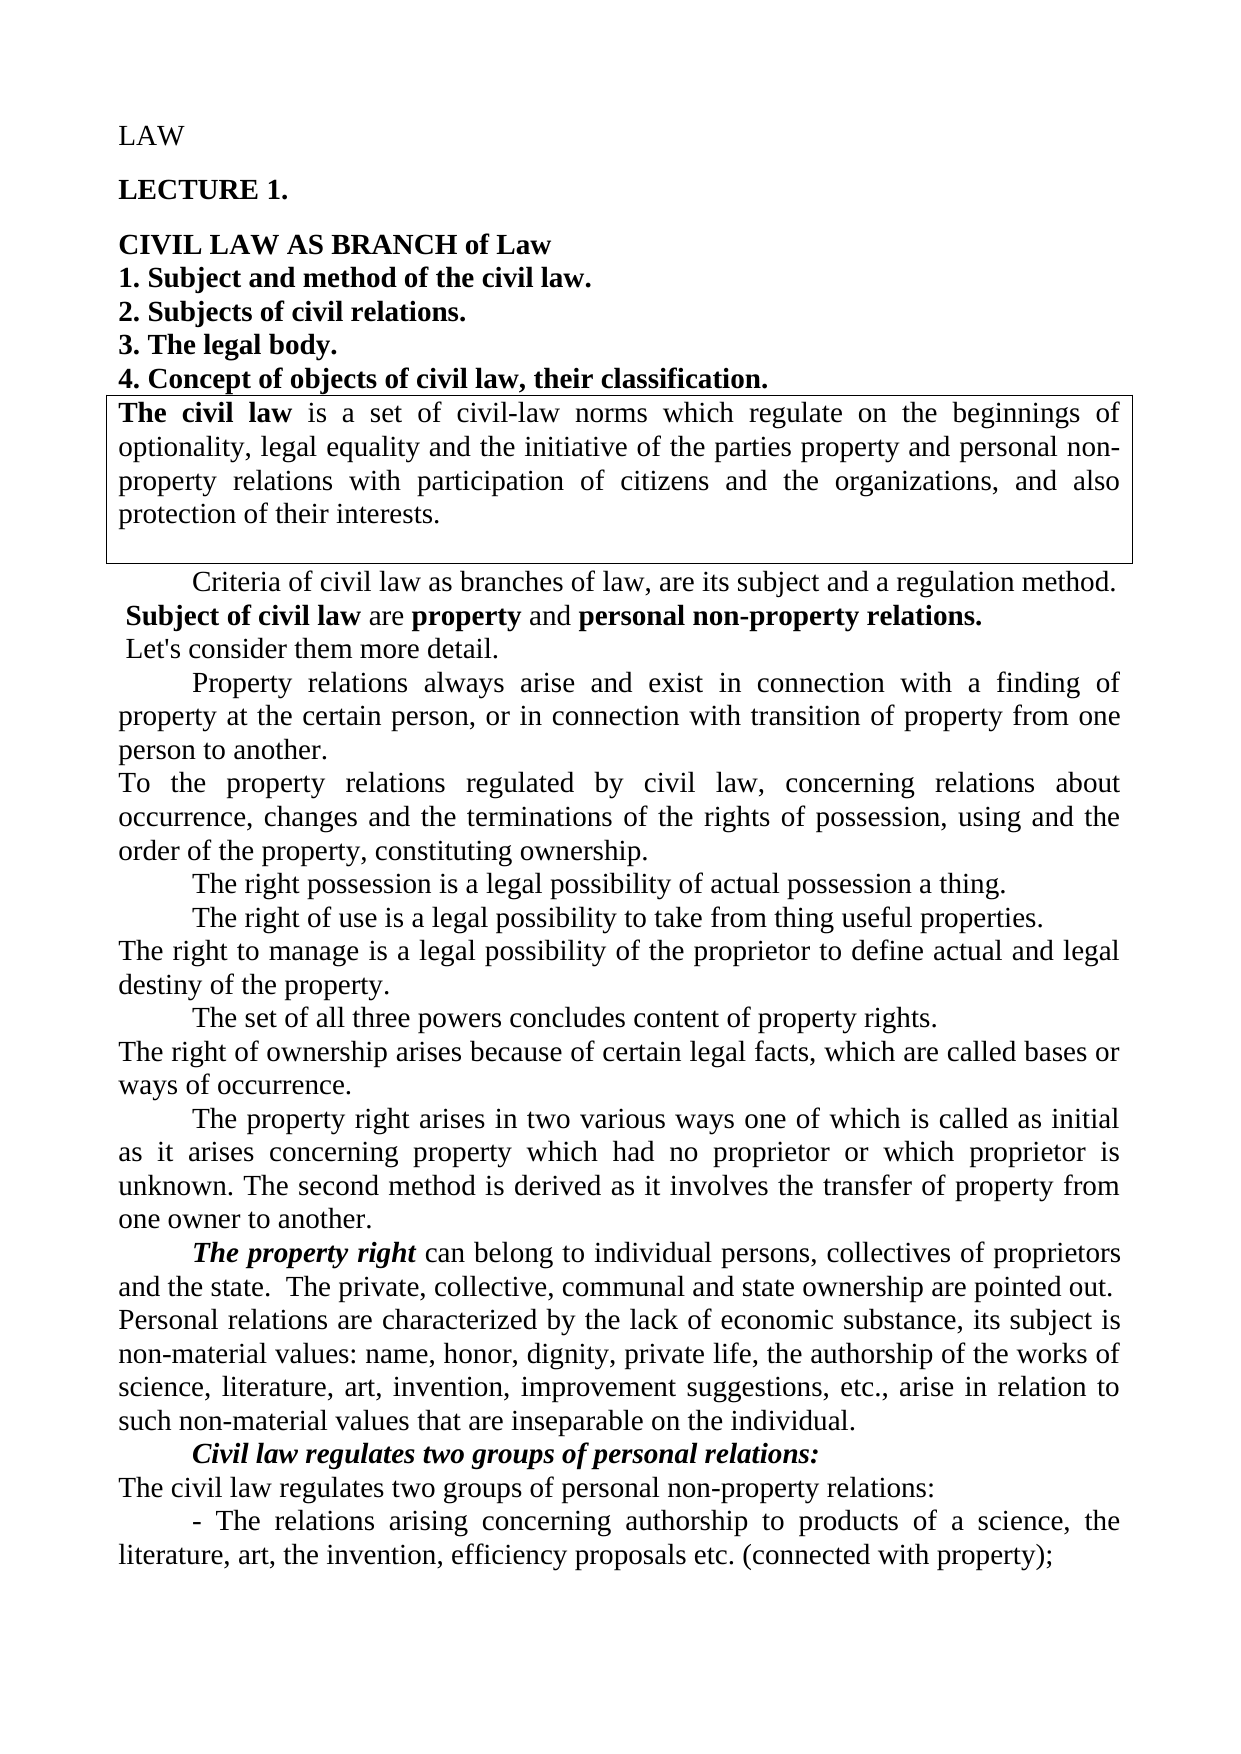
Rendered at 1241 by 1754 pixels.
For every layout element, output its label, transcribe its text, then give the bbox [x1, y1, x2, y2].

text The civil law regulates two groups of personal non-property relations: [118, 1470, 1121, 1503]
text 3. The legal body. [118, 327, 1121, 361]
text 2. Subjects of civil relations. [118, 294, 1121, 327]
text The property right can belong to individual persons, collectives of proprietors and the state. The private, collective, communal and state ownership are pointed out. [118, 1235, 1121, 1302]
text The right of use is a legal possibility to take from thing useful properties. [118, 900, 1121, 933]
text The set of all three powers concludes content of property rights. [118, 1000, 1121, 1034]
text The right of ownership arises because of certain legal facts, which are called bases or ways of occurrence. [118, 1034, 1121, 1101]
text 4. Concept of objects of civil law, their classification. [118, 361, 1121, 394]
text Personal relations are characterized by the lack of economic substance, its subject is non-material values: name, honor, dignity, private life, the authorship of the works of science, literature, art, invention, improvement suggestions, etc., arise in relation to such non-material values ​​that are inseparable on the individual. [118, 1302, 1121, 1436]
text CIVIL LAW AS BRANCH of Law [118, 227, 1121, 260]
text The right to manage is a legal possibility of the proprietor to define actual and legal destiny of the property. [118, 933, 1121, 1000]
text LECTURE 1. [118, 172, 1121, 206]
text Civil law regulates two groups of personal relations: [118, 1436, 1121, 1470]
text - The relations arising concerning authorship to products of a science, the literature, art, the invention, efficiency proposals etc. (connected with property); [118, 1503, 1121, 1571]
text The property right arises in two various ways one of which is called as initial as it arises concerning property which had no proprietor or which proprietor is unknown. The second method is derived as it involves the transfer of property from one owner to another. [118, 1101, 1121, 1235]
text Subject of civil law are property and personal non-property relations. [118, 598, 1121, 631]
table_header The civil law is a set of civil-law norms which regulate on the beginnings of optionality, legal equality and the initiative of the parties property and personal non-property relations with participation of citizens and the organizations, and also protection of their interests. [107, 396, 1132, 563]
text The right possession is a legal possibility of actual possession a thing. [118, 866, 1121, 900]
text Property relations always arise and exist in connection with a finding of property at the certain person, or in connection with transition of property from one person to another. [118, 665, 1121, 766]
text 1. Subject and method of the civil law. [118, 260, 1121, 294]
text LAW [118, 118, 1121, 152]
text To the property relations regulated by civil law, concerning relations about occurrence, changes and the terminations of the rights of possession, using and the order of the property, constituting ownership. [118, 766, 1121, 866]
text Criteria of civil law as branches of law, are its subject and a regulation method. [118, 564, 1121, 598]
text Let's consider them more detail. [118, 631, 1121, 665]
